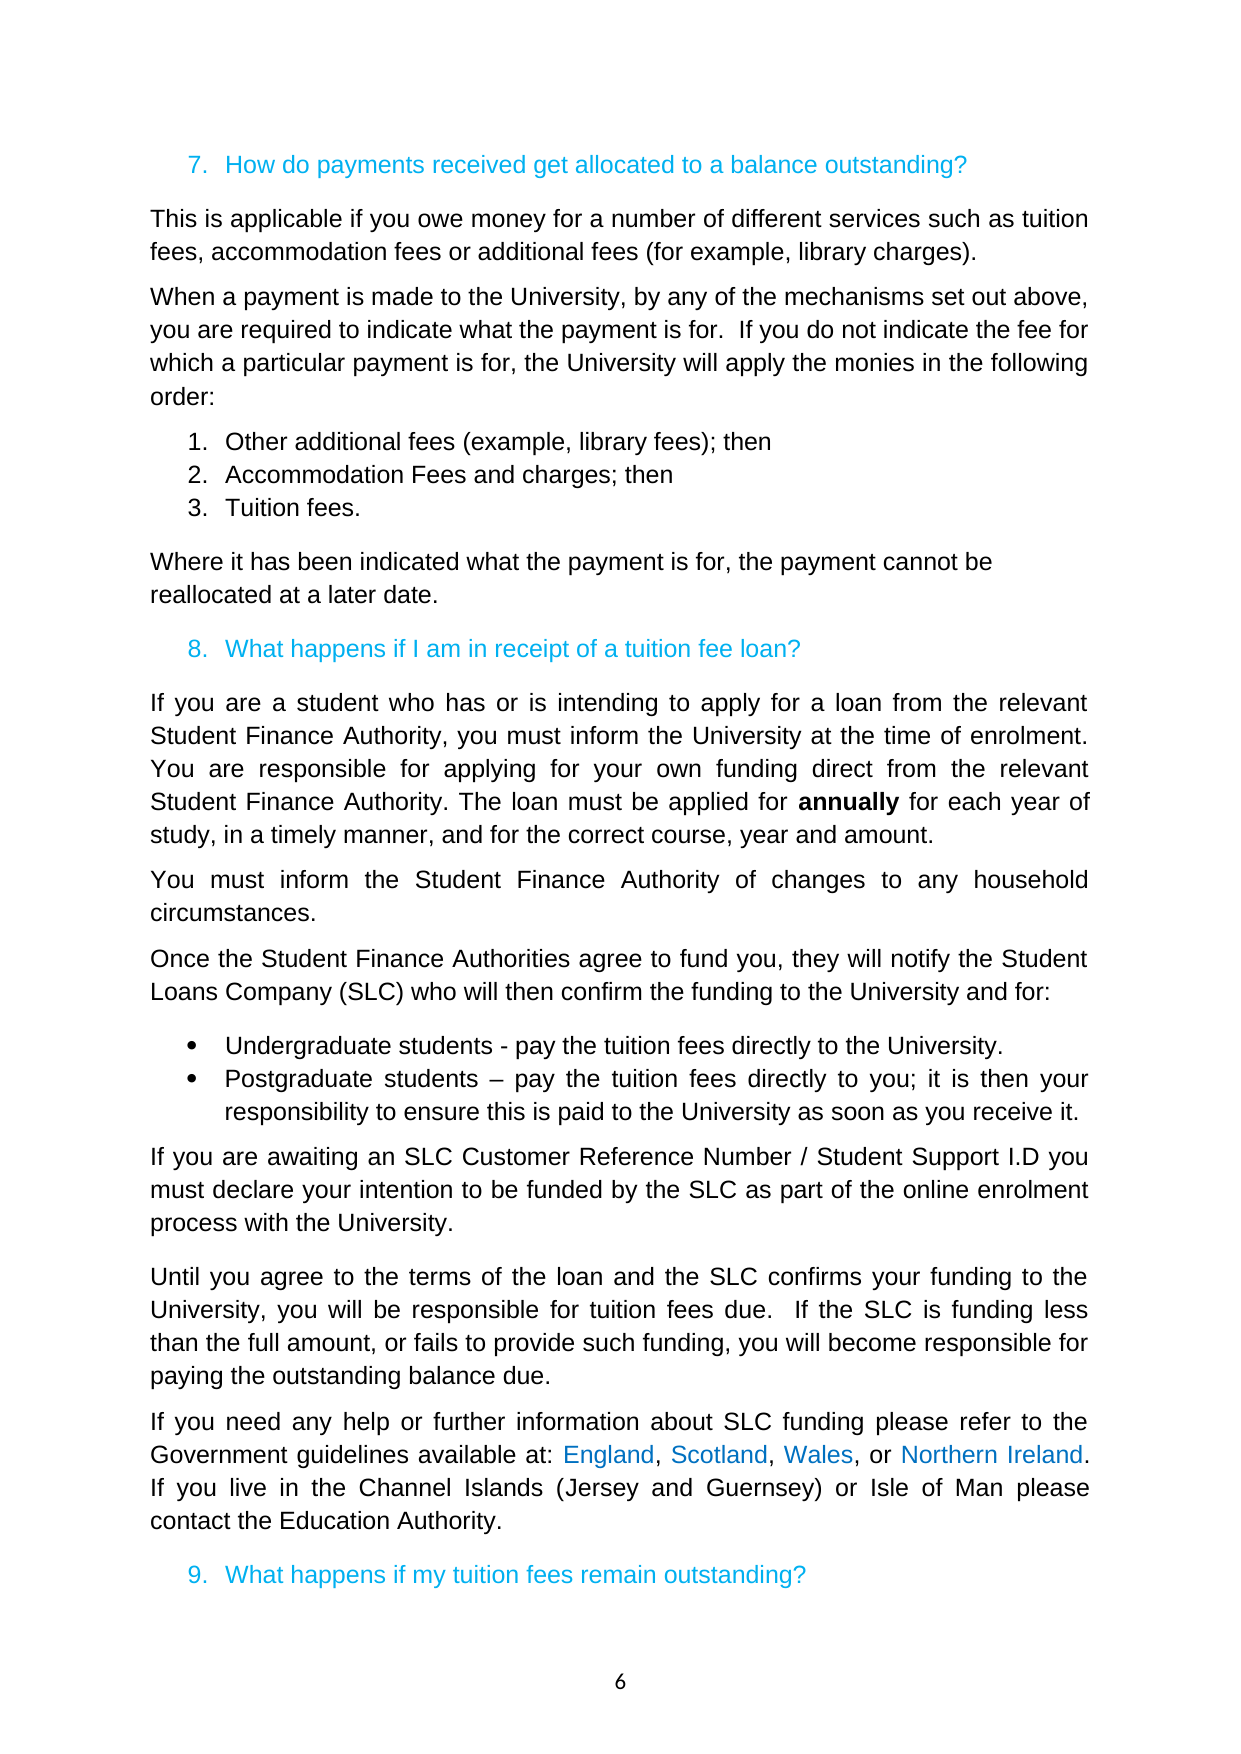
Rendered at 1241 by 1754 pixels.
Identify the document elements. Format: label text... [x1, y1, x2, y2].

text Until you agree to the terms of the loan and the SLC confirms your funding to the University, you will be responsible for tuition fees due. If the SLC is funding less than the full amount, or fails to provide such funding, you will become responsible for paying the outstanding balance due. [150, 1262, 1090, 1390]
text If you are awaiting an SLC Customer Reference Number / Student Support I.D you must declare your intention to be funded by the SLC as part of the online enrolment process with the University. [150, 1142, 1090, 1237]
text This is applicable if you owe money for a number of different services such as tuition fees, accommodation fees or additional fees (for example, library charges). [150, 204, 1090, 266]
list Postgraduate students – pay the tuition fees directly to you; it is then your responsibility to ensure this is paid to the University as soon as you receive it. [187, 1064, 1090, 1126]
text You must inform the Student Finance Authority of changes to any household circumstances. [150, 865, 1090, 927]
list Tuition fees. [187, 493, 1090, 522]
text If you need any help or further information about SLC funding please refer to the Government guidelines available at: England, Scotland, Wales, or Northern Ireland. If you live in the Channel Islands (Jersey and Guernsey) or Isle of Man please contact the Education Authority. [150, 1407, 1090, 1535]
list Accommodation Fees and charges; then [187, 460, 1090, 489]
list Undergraduate students - pay the tuition fees directly to the University. [187, 1031, 1090, 1059]
list What happens if my tuition fees remain outstanding? [187, 1560, 1090, 1588]
text Where it has been indicated what the payment is for, the payment cannot be reallocated at a later date. [150, 547, 1090, 609]
text When a payment is made to the University, by any of the mechanisms set out above, you are required to indicate what the payment is for. If you do not indicate the fee for which a particular payment is for, the University will apply the monies in the following order: [150, 282, 1090, 410]
list How do payments received get allocated to a balance outstanding? [187, 150, 1090, 179]
list What happens if I am in receipt of a tuition fee loan? [187, 634, 1090, 662]
text Once the Student Finance Authorities agree to fund you, they will notify the Student Loans Company (SLC) who will then confirm the funding to the University and for: [150, 944, 1090, 1006]
list Other additional fees (example, library fees); then [187, 427, 1090, 456]
text If you are a student who has or is intending to apply for a loan from the relevant Student Finance Authority, you must inform the University at the time of enrolment. You are responsible for applying for your own funding direct from the relevant Student Finance Authority. The loan must be applied for annually for each year of study, in a timely manner, and for the correct course, year and amount. [150, 688, 1090, 848]
